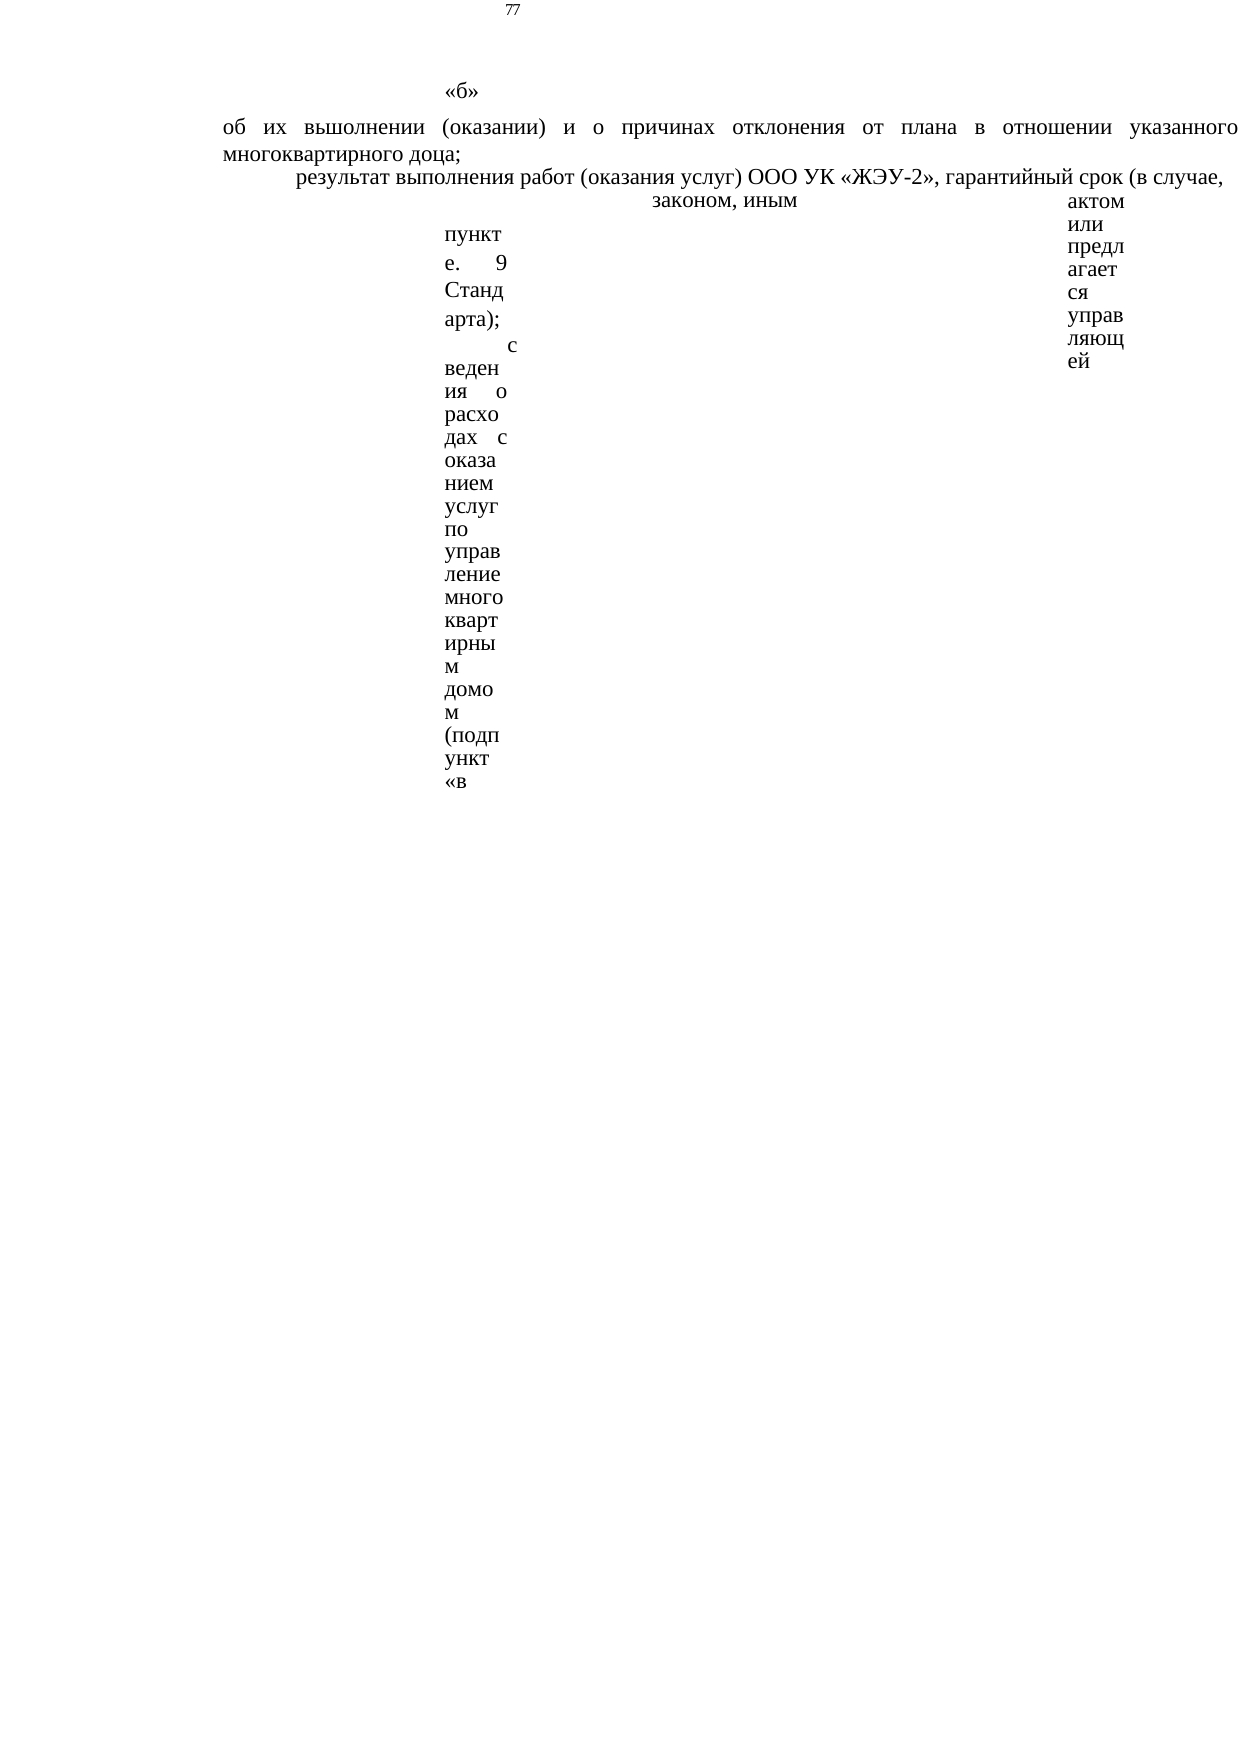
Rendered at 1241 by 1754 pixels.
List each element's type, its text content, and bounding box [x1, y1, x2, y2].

text результат выполнения работ (оказания услуг) ООО УК «ЖЭУ-2», гарантийный срок (в случае, [296, 166, 1240, 189]
text сведения о доходах, полученных за оказание услуг по управлению многоквартирным домет (подпункт «б» пункте. 9 Стандарта); [444, 189, 507, 332]
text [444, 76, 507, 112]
text актом или предлагается управляющей [1067, 190, 1126, 373]
text сведения о расходах с оказанием услуг по управление многоквартирным домом (подпункт «впункта 9 Стандарта); [444, 334, 507, 793]
text об их вьшолнении (оказании) и о причинах отклонения от плана в отношении указанного многоквартирного доца; [223, 112, 1240, 166]
text законом, иным [652, 189, 1240, 212]
